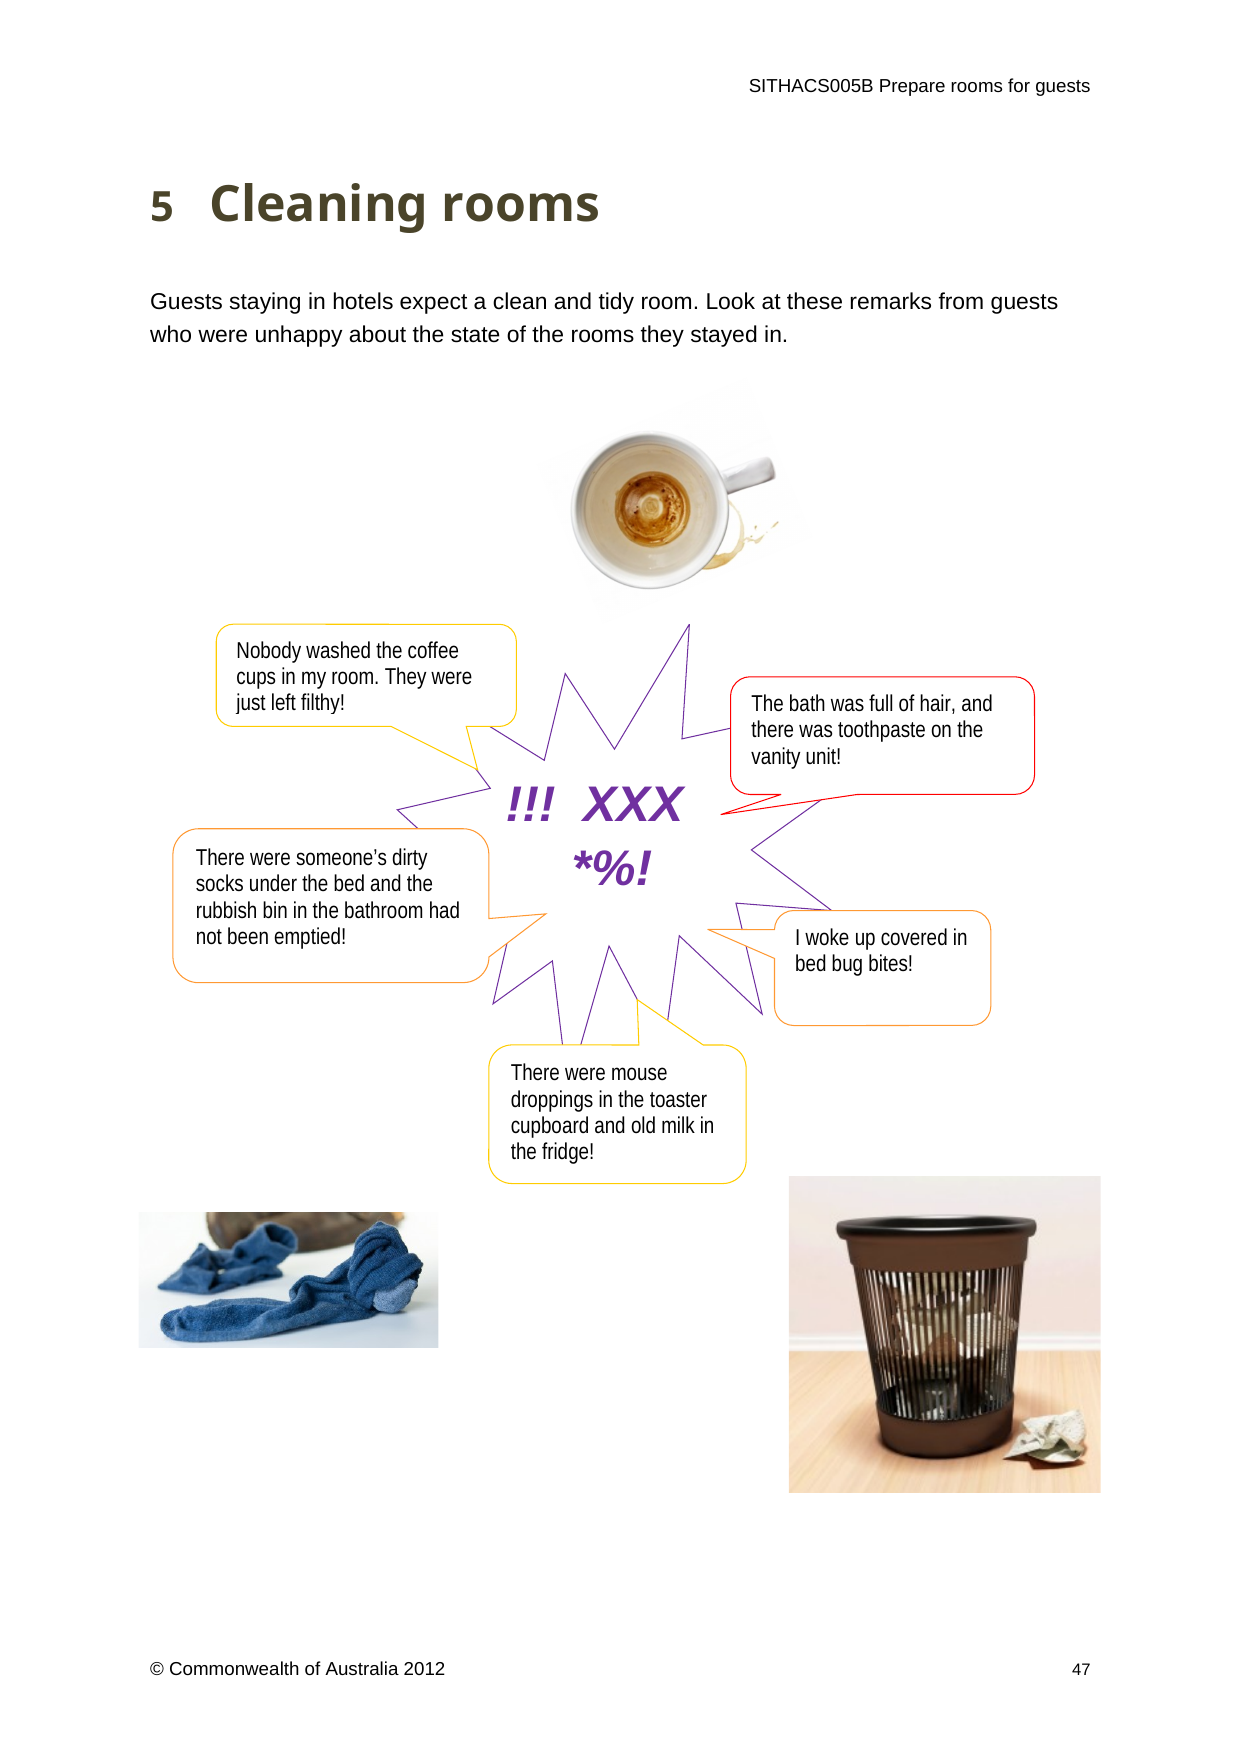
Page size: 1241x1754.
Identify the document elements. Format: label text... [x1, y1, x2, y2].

subtitle 5 Cleaning rooms [150, 174, 1090, 233]
text Guests staying in hotels expect a clean and tidy room. Look at these remarks from guests who were unhappy about the state of the rooms they stayed in. [150, 283, 1090, 349]
picture [536, 377, 813, 624]
